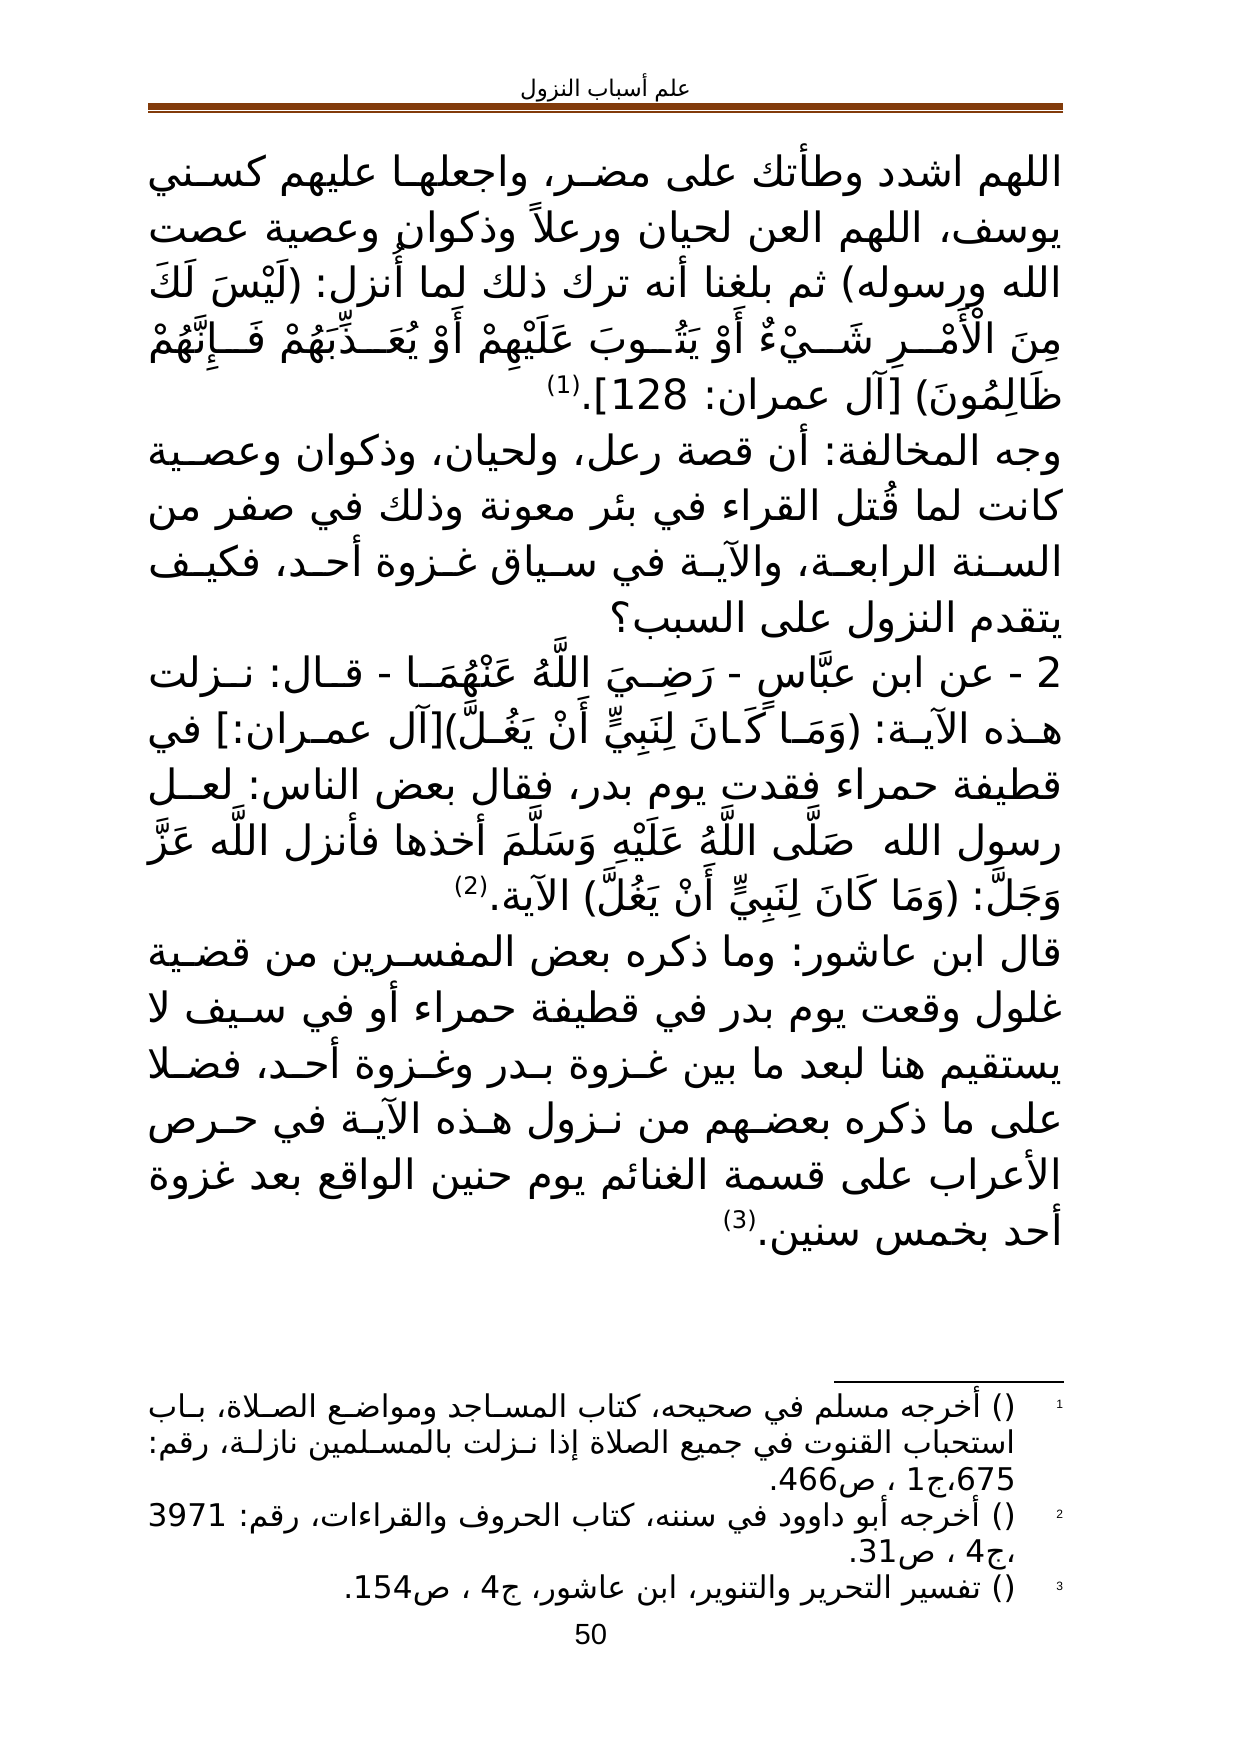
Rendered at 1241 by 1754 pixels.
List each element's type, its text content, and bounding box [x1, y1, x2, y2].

text 2 - عن ابن عبَّاسٍ - رَضِيَ اللَّهُ عَنْهُمَا - قال: نزلت هذه الآية: ﴿وَمَا كَانَ لِنَبِيٍّ أَنْ يَغُلَّ﴾[آل عمران:] في قطيفة حمراء فقدت يوم بدر، فقال بعض الناس: لعل رسول الله صَلَّى اللَّهُ عَلَيْهِ وَسَلَّمَ أخذها فأنزل اللَّه عَزَّ وَجَلَّ: ﴿وَمَا كَانَ لِنَبِيٍّ أَنْ يَغُلَّ﴾ الآية.() [148, 649, 1063, 921]
text قال ابن عاشور: وما ذكره بعض المفسرين من قضية غلول وقعت يوم بدر في قطيفة حمراء أو في سيف لا يستقيم هنا لبعد ما بين غزوة بدر وغزوة أحد، فضلا على ما ذكره بعضهم من نزول هذه الآية في حرص الأعراب على قسمة الغنائم يوم حنين الواقع بعد غزوة أحد بخمس سنين.() [148, 928, 1063, 1255]
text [148, 148, 1063, 419]
text وجه المخالفة: أن قصة رعل، ولحيان، وذكوان وعصية كانت لما قُتل القراء في بئر معونة وذلك في صفر من السنة الرابعة، والآية في سياق غزوة أحد، فكيف يتقدم النزول على السبب؟ [148, 426, 1063, 642]
